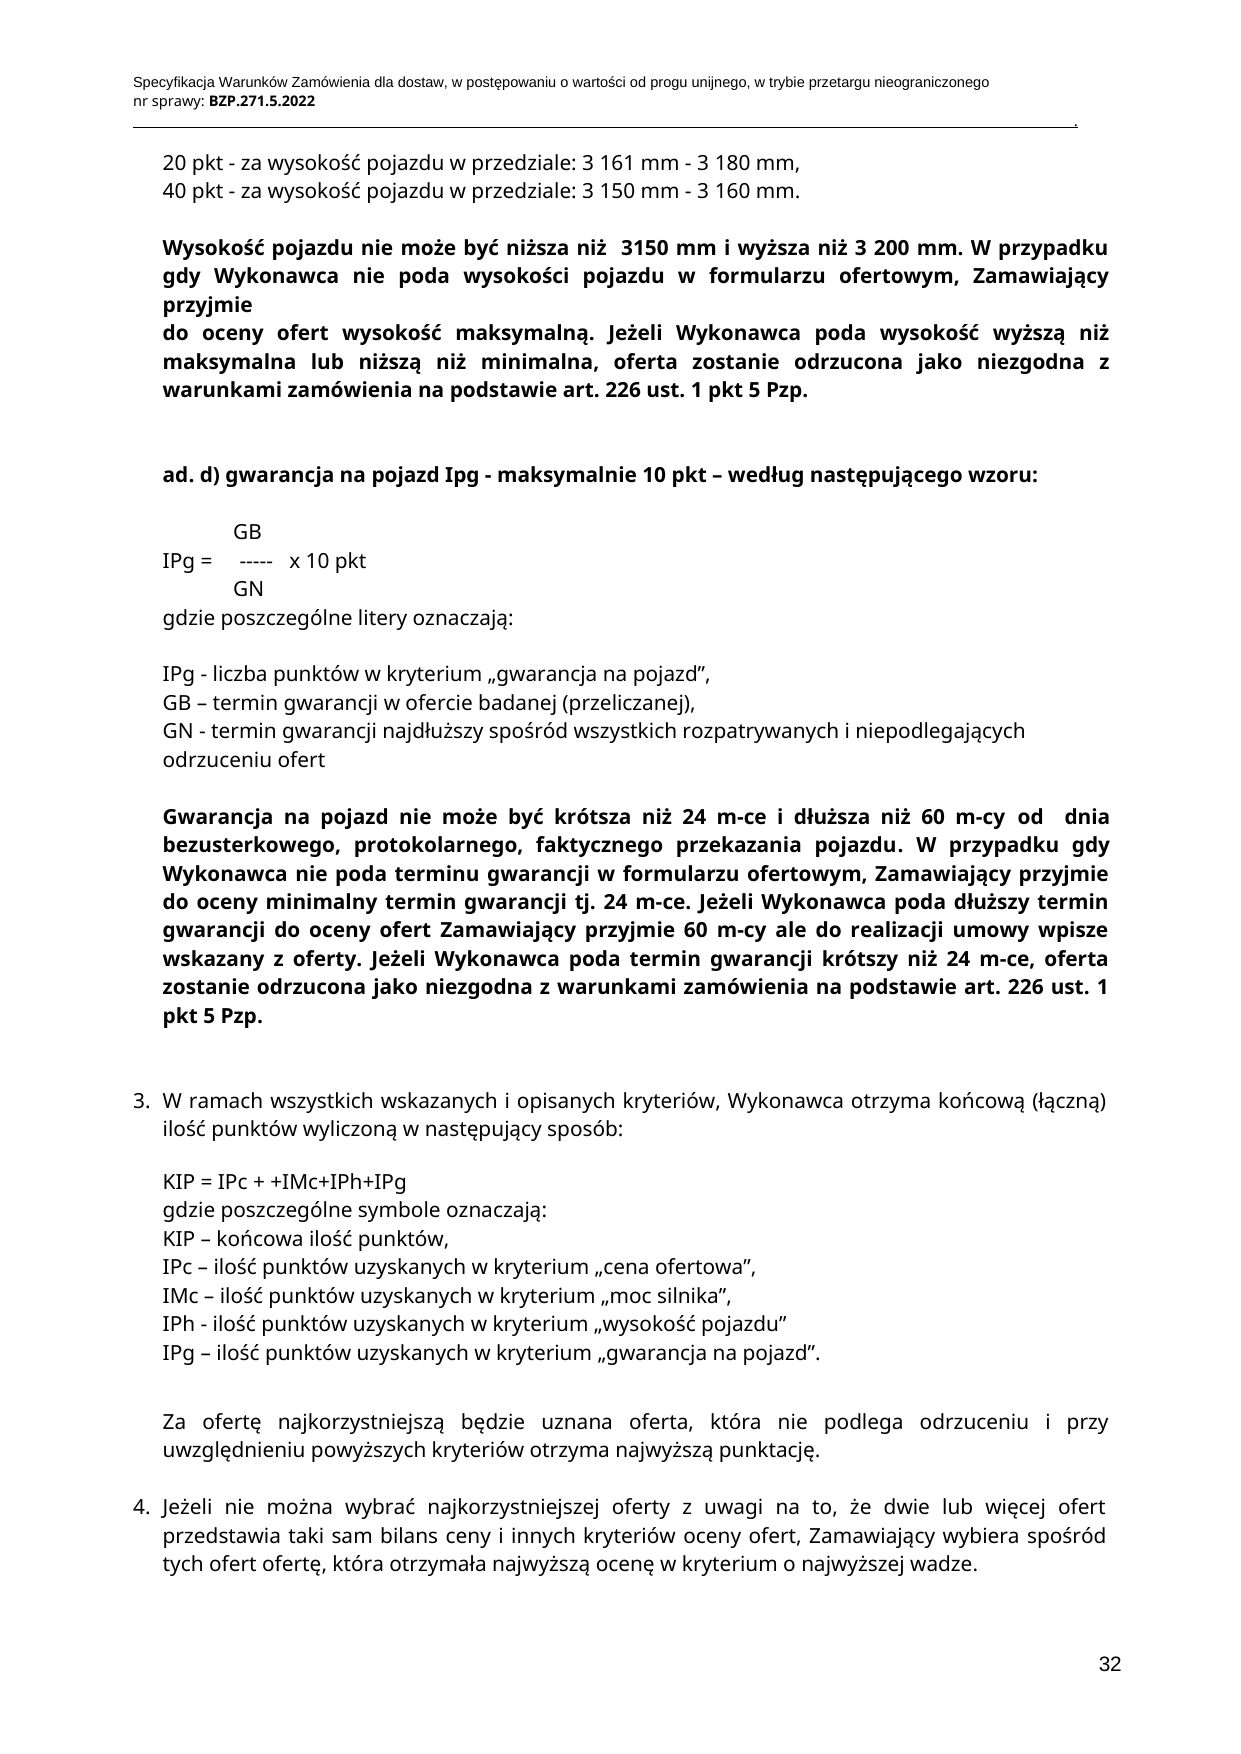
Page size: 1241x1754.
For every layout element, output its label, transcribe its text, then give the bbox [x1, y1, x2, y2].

text ad. d) gwarancja na pojazd Ipg - maksymalnie 10 pkt – według następującego wzoru: [162, 461, 1110, 489]
text GN - termin gwarancji najdłuższy spośród wszystkich rozpatrywanych i niepodlegających odrzuceniu ofert [162, 716, 1110, 773]
text KIP = IPc + +IMc+IPh+IPg [162, 1167, 1110, 1196]
text IPc – ilość punktów uzyskanych w kryterium „cena ofertowa”, [162, 1252, 1110, 1281]
text gdzie poszczególne litery oznaczają: [162, 603, 1110, 631]
text Wysokość pojazdu nie może być niższa niż 3150 mm i wyższa niż 3 200 mm. W przypadku gdy Wykonawca nie poda wysokości pojazdu w formularzu ofertowym, Zamawiający przyjmie do oceny ofert wysokość maksymalną. Jeżeli Wykonawca poda wysokość wyższą niż maksymalna lub niższą niż minimalna, oferta zostanie odrzucona jako niezgodna z warunkami zamówienia na podstawie art. 226 ust. 1 pkt 5 Pzp. [162, 233, 1110, 404]
text 40 pkt - za wysokość pojazdu w przedziale: 3 150 mm - 3 160 mm. [162, 176, 1110, 204]
text Za ofertę najkorzystniejszą będzie uznana oferta, która nie podlega odrzuceniu i przy uwzględnieniu powyższych kryteriów otrzyma najwyższą punktację. [162, 1407, 1110, 1464]
text GB – termin gwarancji w ofercie badanej (przeliczanej), [162, 688, 1110, 716]
text IPg – ilość punktów uzyskanych w kryterium „gwarancja na pojazd”. [162, 1338, 1110, 1366]
list W ramach wszystkich wskazanych i opisanych kryteriów, Wykonawca otrzyma końcową (łączną) ilość punktów wyliczoną w następujący sposób: [133, 1086, 1107, 1143]
text GB [162, 517, 1110, 546]
text GN [162, 574, 1110, 603]
text IPg = ----- x 10 pkt [162, 546, 1110, 574]
text IPh - ilość punktów uzyskanych w kryterium „wysokość pojazdu” [162, 1309, 1110, 1338]
text 20 pkt - za wysokość pojazdu w przedziale: 3 161 mm - 3 180 mm, [162, 148, 1110, 176]
text KIP – końcowa ilość punktów, [162, 1224, 1110, 1252]
text Gwarancja na pojazd nie może być krótsza niż 24 m-ce i dłuższa niż 60 m-cy od dnia bezusterkowego, protokolarnego, faktycznego przekazania pojazdu. W przypadku gdy Wykonawca nie poda terminu gwarancji w formularzu ofertowym, Zamawiający przyjmie do oceny minimalny termin gwarancji tj. 24 m-ce. Jeżeli Wykonawca poda dłuższy termin gwarancji do oceny ofert Zamawiający przyjmie 60 m-cy ale do realizacji umowy wpisze wskazany z oferty. Jeżeli Wykonawca poda termin gwarancji krótszy niż 24 m-ce, oferta zostanie odrzucona jako niezgodna z warunkami zamówienia na podstawie art. 226 ust. 1 pkt 5 Pzp. [162, 802, 1110, 1029]
list Jeżeli nie można wybrać najkorzystniejszej oferty z uwagi na to, że dwie lub więcej ofert przedstawia taki sam bilans ceny i innych kryteriów oceny ofert, Zamawiający wybiera spośród tych ofert ofertę, która otrzymała najwyższą ocenę w kryterium o najwyższej wadze. [133, 1492, 1107, 1578]
text IMc – ilość punktów uzyskanych w kryterium „moc silnika”, [162, 1281, 1110, 1309]
text gdzie poszczególne symbole oznaczają: [162, 1196, 1110, 1224]
text IPg - liczba punktów w kryterium „gwarancja na pojazd”, [162, 659, 1110, 688]
